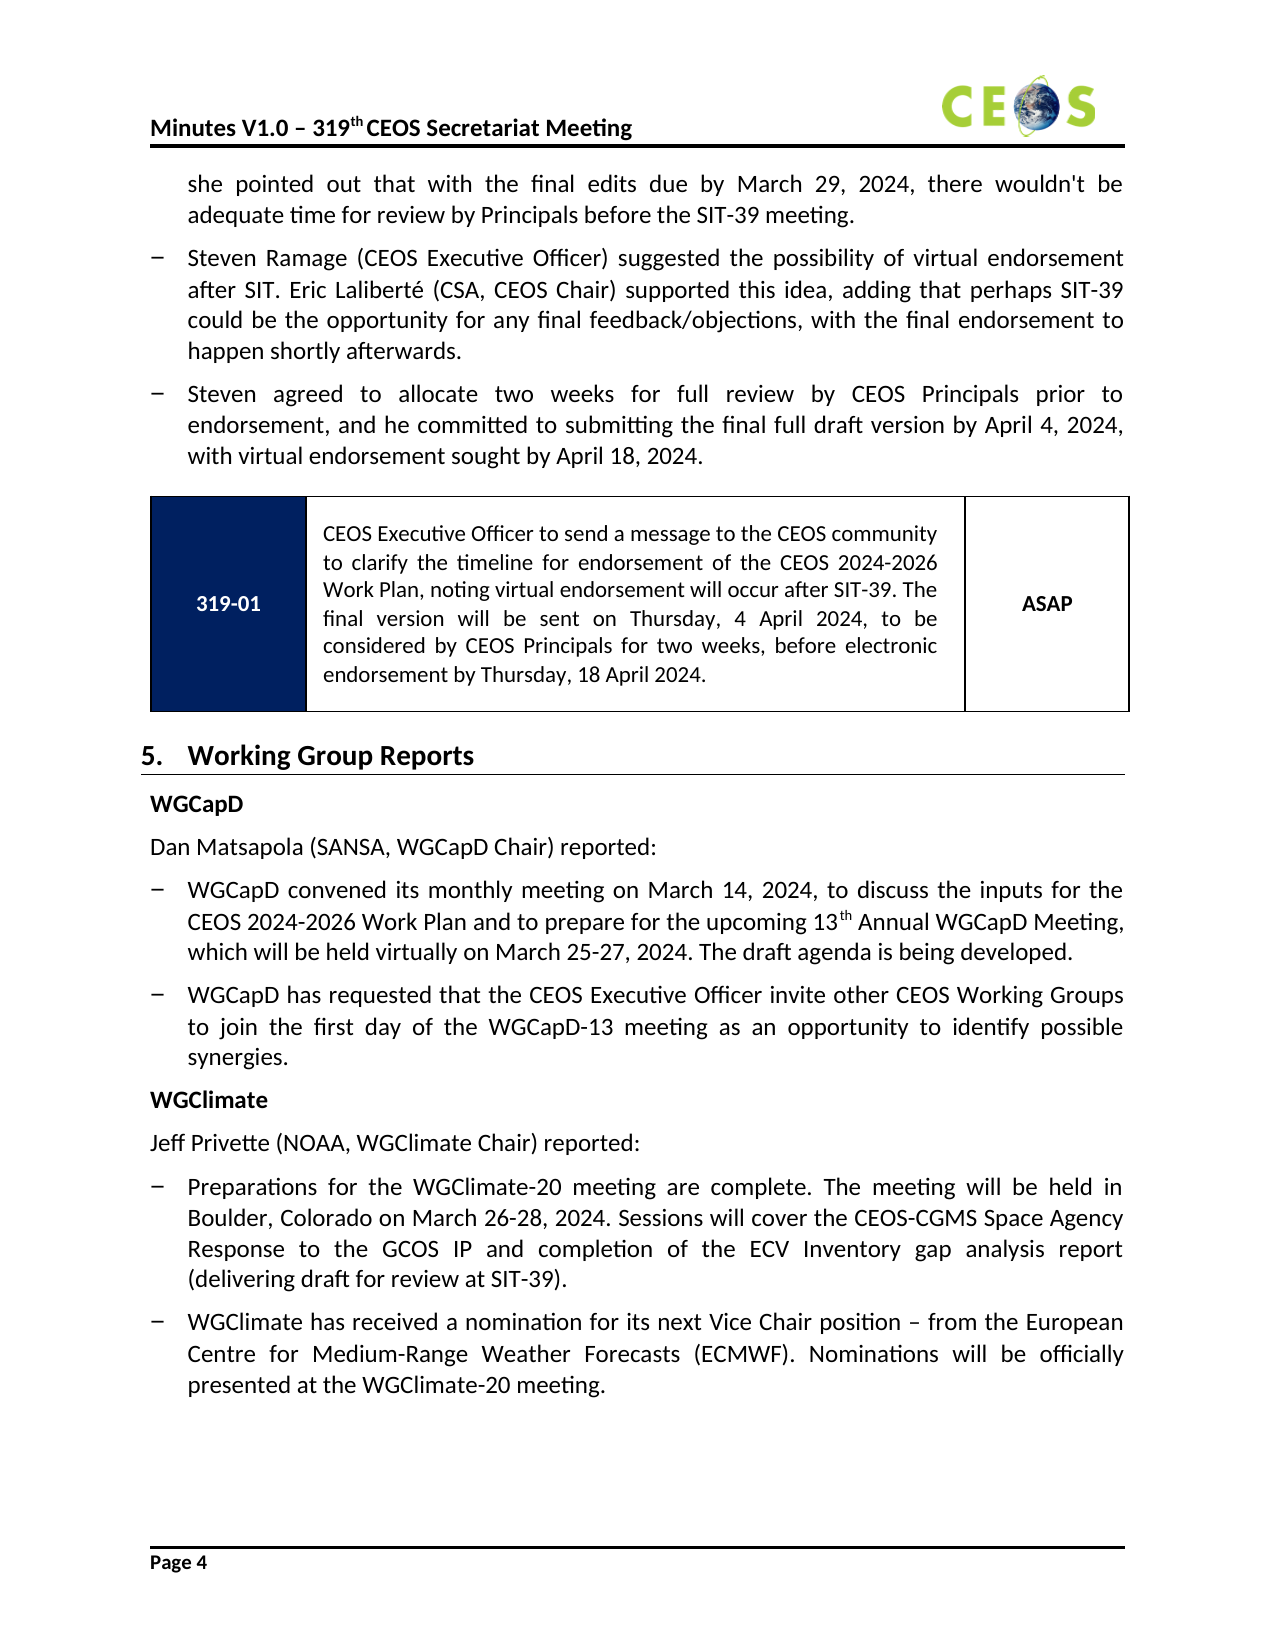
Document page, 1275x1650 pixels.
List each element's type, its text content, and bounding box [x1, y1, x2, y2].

list Steven Ramage (CEOS Executive Officer) suggested the possibility of virtual endorsement after SIT. Eric Laliberté (CSA, CEOS Chair) supported this idea, adding that perhaps SIT-39 could be the opportunity for any final feedback/objections, with the final endorsement to happen shortly afterwards. [150, 242, 1125, 365]
text Jeff Privette (NOAA, WGClimate Chair) reported: [150, 1128, 1125, 1158]
subtitle Working Group Reports [141, 737, 1125, 774]
picture [941, 75, 1095, 137]
list Steven agreed to allocate two weeks for full review by CEOS Principals prior to endorsement, and he committed to submitting the final full draft version by April 4, 2024, with virtual endorsement sought by April 18, 2024. [150, 378, 1125, 471]
list WGCapD convened its monthly meeting on March 14, 2024, to discuss the inputs for the CEOS 2024-2026 Work Plan and to prepare for the upcoming 13th Annual WGCapD Meeting, which will be held virtually on March 25-27, 2024. The draft agenda is being developed. [150, 874, 1125, 967]
list WGCapD has requested that the CEOS Executive Officer invite other CEOS Working Groups to join the first day of the WGCapD-13 meeting as an opportunity to identify possible synergies. [150, 979, 1125, 1072]
list Preparations for the WGClimate-20 meeting are complete. The meeting will be held in Boulder, Colorado on March 26-28, 2024. Sessions will cover the CEOS-CGMS Space Agency Response to the GCOS IP and completion of the ECV Inventory gap analysis report (delivering draft for review at SIT-39). [150, 1171, 1125, 1294]
table_header 319-01 [152, 497, 305, 711]
text Dan Matsapola (SANSA, WGCapD Chair) reported: [150, 831, 1125, 861]
table_header CEOS Executive Officer to send a message to the CEOS community to clarify the timeline for endorsement of the CEOS 2024-2026 Work Plan, noting virtual endorsement will occur after SIT-39. The final version will be sent on Thursday, 4 April 2024, to be considered by CEOS Principals for two weeks, before electronic endorsement by Thursday, 18 April 2024. [307, 497, 964, 711]
text WGCapD [150, 788, 1125, 818]
table_header ASAP [966, 497, 1128, 711]
text WGClimate [150, 1084, 1125, 1115]
list WGClimate has received a nomination for its next Vice Chair position – from the European Centre for Medium-Range Weather Forecasts (ECMWF). Nominations will be officially presented at the WGClimate-20 meeting. [150, 1306, 1125, 1399]
